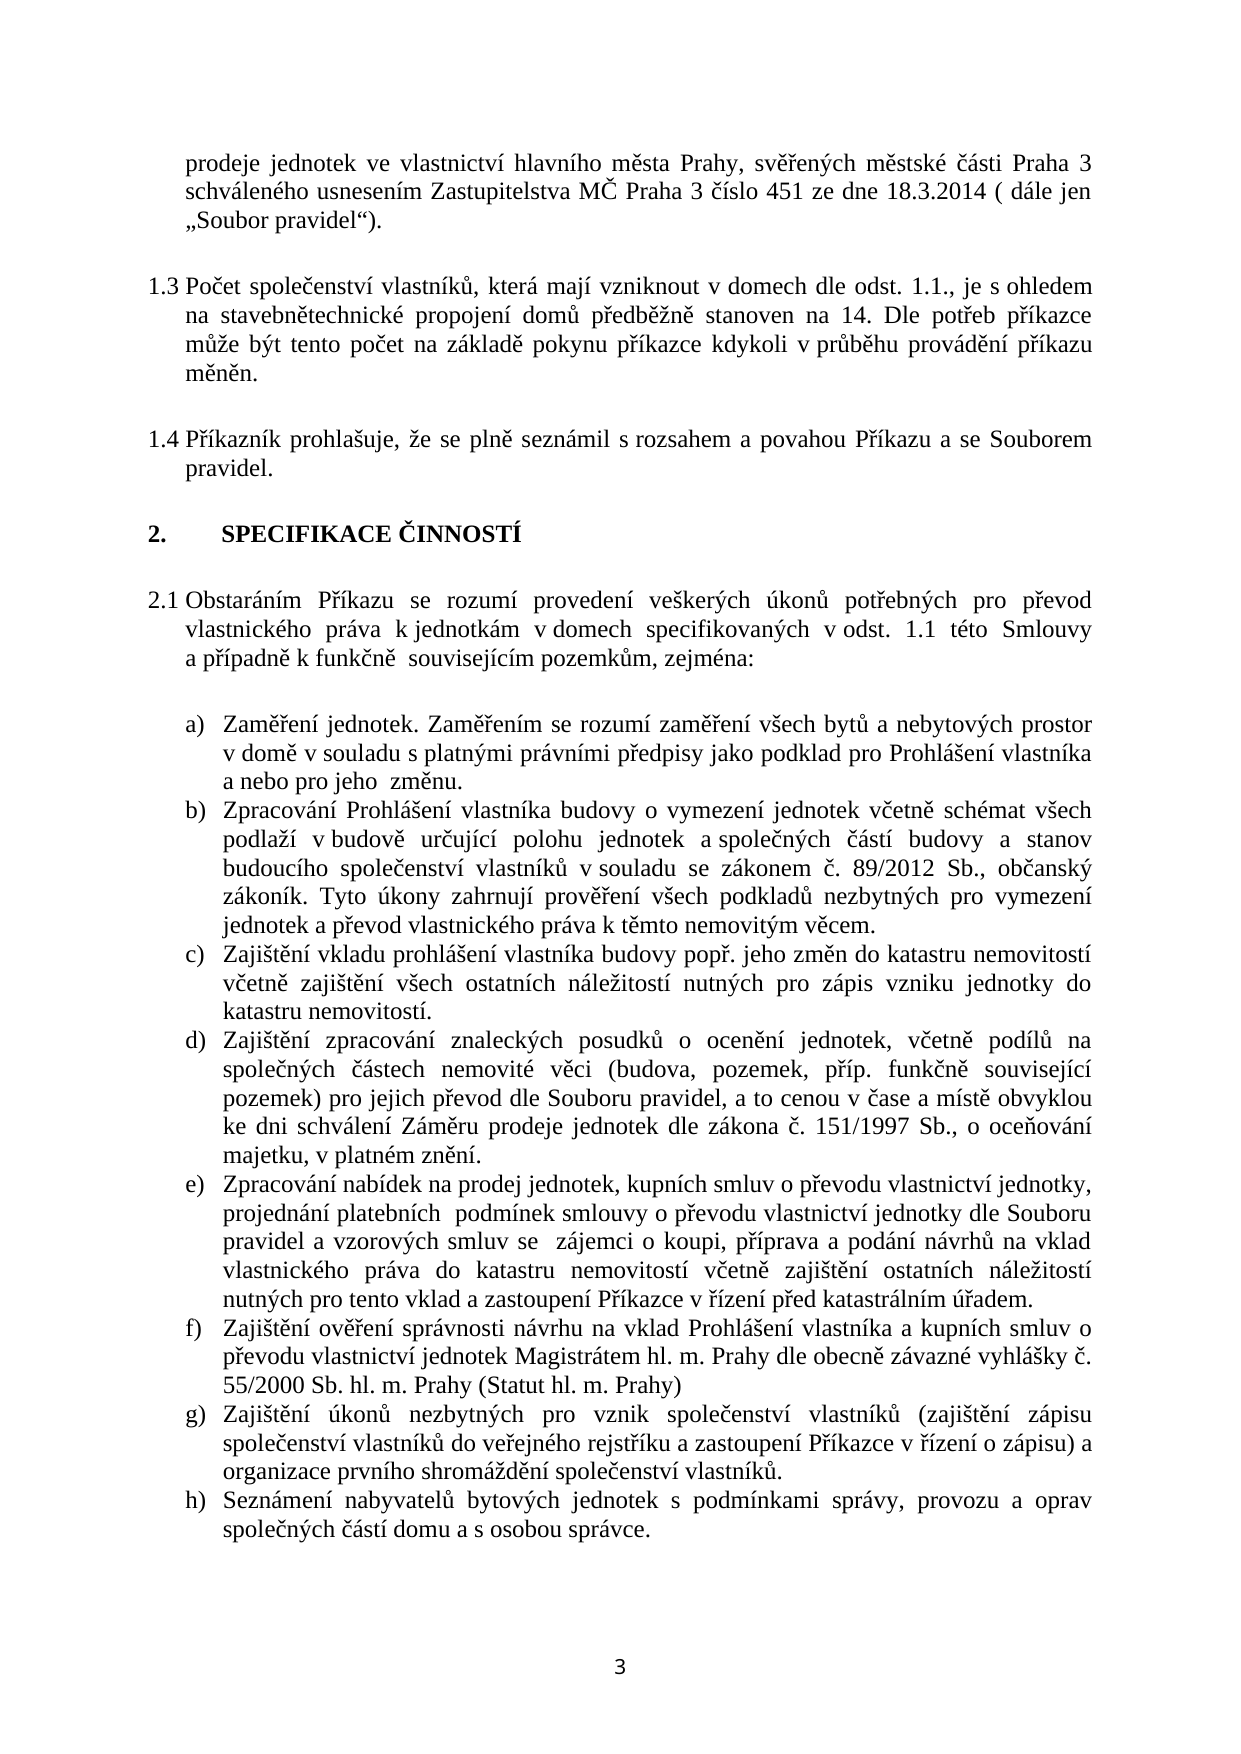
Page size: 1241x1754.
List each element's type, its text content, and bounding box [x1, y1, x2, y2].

list Příkazník prohlašuje, že se plně seznámil s rozsahem a povahou Příkazu a se Souborem pravidel. [148, 424, 1092, 481]
list Zajištění ověření správnosti návrhu na vklad Prohlášení vlastníka a kupních smluv o převodu vlastnictví jednotek Magistrátem hl. m. Prahy dle obecně závazné vyhlášky č. 55/2000 Sb. hl. m. Prahy (Statut hl. m. Prahy) [185, 1313, 1092, 1399]
list Zajištění zpracování znaleckých posudků o ocenění jednotek, včetně podílů na společných částech nemovité věci (budova, pozemek, příp. funkčně související pozemek) pro jejich převod dle Souboru pravidel, a to cenou v čase a místě obvyklou ke dni schválení Záměru prodeje jednotek dle zákona č. 151/1997 Sb., o oceňování majetku, v platném znění. [185, 1025, 1092, 1169]
list Zajištění úkonů nezbytných pro vznik společenství vlastníků (zajištění zápisu společenství vlastníků do veřejného rejstříku a zastoupení Příkazce v řízení o zápisu) a organizace prvního shromáždění společenství vlastníků. [185, 1399, 1092, 1485]
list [148, 148, 1092, 234]
list Obstaráním Příkazu se rozumí provedení veškerých úkonů potřebných pro převod vlastnického práva k jednotkám v domech specifikovaných v odst. 1.1 této Smlouvy a případně k funkčně souvisejícím pozemkům, zejména: [148, 585, 1092, 671]
list Seznámení nabyvatelů bytových jednotek s podmínkami správy, provozu a oprav společných částí domu a s osobou správce. [185, 1485, 1092, 1543]
list Zpracování nabídek na prodej jednotek, kupních smluv o převodu vlastnictví jednotky, projednání platebních podmínek smlouvy o převodu vlastnictví jednotky dle Souboru pravidel a vzorových smluv se zájemci o koupi, příprava a podání návrhů na vklad vlastnického práva do katastru nemovitostí včetně zajištění ostatních náležitostí nutných pro tento vklad a zastoupení Příkazce v řízení před katastrálním úřadem. [185, 1169, 1092, 1313]
list SPECIFIKACE ČINNOSTÍ [148, 519, 1092, 548]
list Zajištění vkladu prohlášení vlastníka budovy popř. jeho změn do katastru nemovitostí včetně zajištění všech ostatních náležitostí nutných pro zápis vzniku jednotky do katastru nemovitostí. [185, 939, 1092, 1025]
list Zaměření jednotek. Zaměřením se rozumí zaměření všech bytů a nebytových prostor v domě v souladu s platnými právními předpisy jako podklad pro Prohlášení vlastníka a nebo pro jeho změnu. [185, 709, 1092, 795]
list Počet společenství vlastníků, která mají vzniknout v domech dle odst. 1.1., je s ohledem na stavebnětechnické propojení domů předběžně stanoven na 14. Dle potřeb příkazce může být tento počet na základě pokynu příkazce kdykoli v průběhu provádění příkazu měněn. [148, 271, 1092, 386]
list Zpracování Prohlášení vlastníka budovy o vymezení jednotek včetně schémat všech podlaží v budově určující polohu jednotek a společných částí budovy a stanov budoucího společenství vlastníků v souladu se zákonem č. 89/2012 Sb., občanský zákoník. Tyto úkony zahrnují prověření všech podkladů nezbytných pro vymezení jednotek a převod vlastnického práva k těmto nemovitým věcem. [185, 795, 1092, 939]
